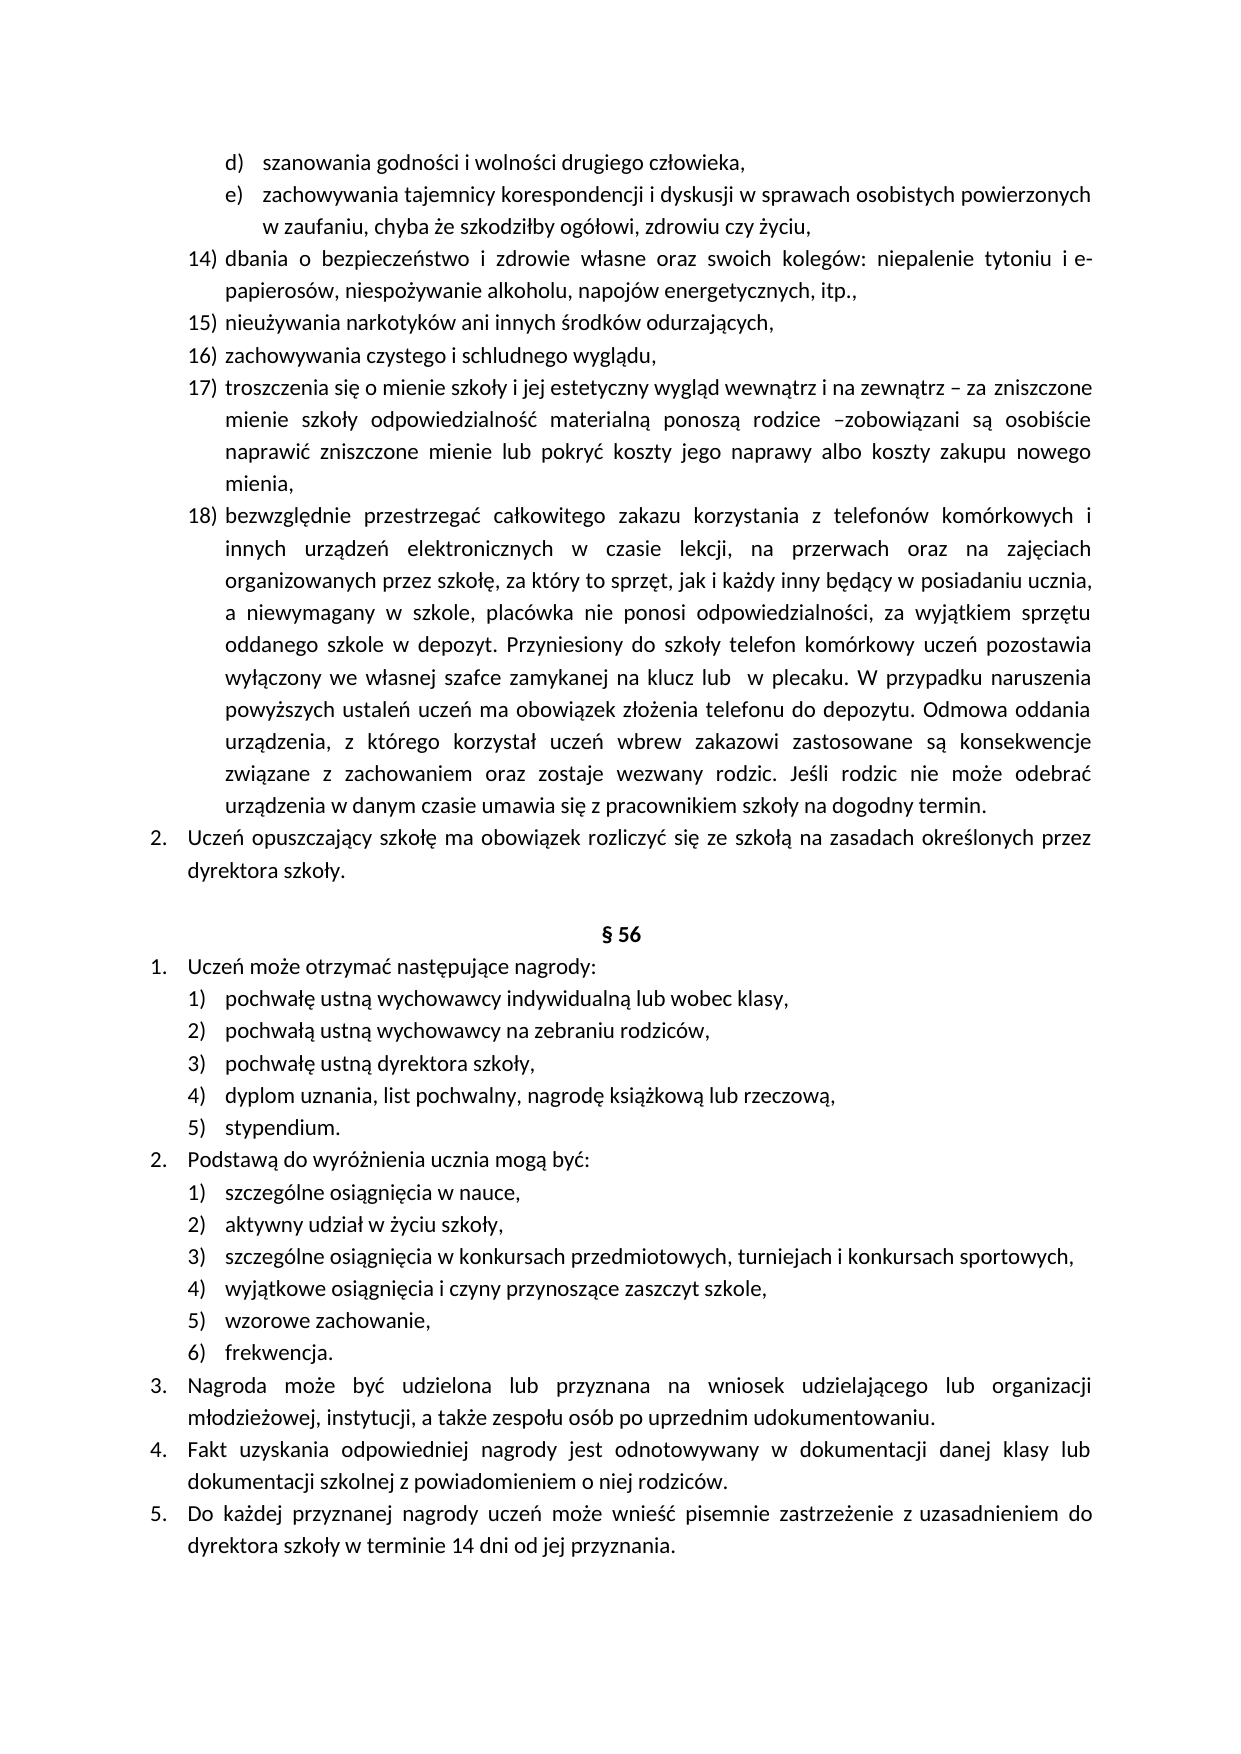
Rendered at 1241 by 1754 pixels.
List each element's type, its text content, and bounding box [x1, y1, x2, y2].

list troszczenia się o mienie szkoły i jej estetyczny wygląd wewnątrz i na zewnątrz – za zniszczone mienie szkoły odpowiedzialność materialną ponoszą rodzice –zobowiązani są osobiście naprawić zniszczone mienie lub pokryć koszty jego naprawy albo koszty zakupu nowego mienia, [187, 373, 1093, 497]
list zachowywania czystego i schludnego wyglądu, [187, 341, 1093, 369]
list pochwałą ustną wychowawcy na zebraniu rodziców, [187, 1017, 1093, 1045]
list pochwałę ustną dyrektora szkoły, [187, 1049, 1093, 1077]
list szczególne osiągnięcia w nauce, [187, 1178, 1093, 1206]
list Uczeń może otrzymać następujące nagrody: [150, 952, 1093, 980]
list zachowywania tajemnicy korespondencji i dyskusji w sprawach osobistych powierzonych w zaufaniu, chyba że szkodziłby ogółowi, zdrowiu czy życiu, [225, 180, 1093, 240]
list aktywny udział w życiu szkoły, [187, 1210, 1093, 1238]
list pochwałę ustną wychowawcy indywidualną lub wobec klasy, [187, 984, 1093, 1012]
list stypendium. [187, 1113, 1093, 1141]
list bezwzględnie przestrzegać całkowitego zakazu korzystania z telefonów komórkowych i innych urządzeń elektronicznych w czasie lekcji, na przerwach oraz na zajęciach organizowanych przez szkołę, za który to sprzęt, jak i każdy inny będący w posiadaniu ucznia, a niewymagany w szkole, placówka nie ponosi odpowiedzialności, za wyjątkiem sprzętu oddanego szkole w depozyt. Przyniesiony do szkoły telefon komórkowy uczeń pozostawia wyłączony we własnej szafce zamykanej na klucz lub w plecaku. W przypadku naruszenia powyższych ustaleń uczeń ma obowiązek złożenia telefonu do depozytu. Odmowa oddania urządzenia, z którego korzystał uczeń wbrew zakazowi zastosowane są konsekwencje związane z zachowaniem oraz zostaje wezwany rodzic. Jeśli rodzic nie może odebrać urządzenia w danym czasie umawia się z pracownikiem szkoły na dogodny termin. [187, 502, 1093, 819]
text § 56 [150, 920, 1093, 948]
list Uczeń opuszczający szkołę ma obowiązek rozliczyć się ze szkołą na zasadach określonych przez dyrektora szkoły. [150, 823, 1093, 884]
list nieużywania narkotyków ani innych środków odurzających, [187, 308, 1093, 337]
list szanowania godności i wolności drugiego człowieka, [225, 148, 1093, 176]
list Nagroda może być udzielona lub przyznana na wniosek udzielającego lub organizacji młodzieżowej, instytucji, a także zespołu osób po uprzednim udokumentowaniu. [150, 1371, 1093, 1431]
list Fakt uzyskania odpowiedniej nagrody jest odnotowywany w dokumentacji danej klasy lub dokumentacji szkolnej z powiadomieniem o niej rodziców. [150, 1435, 1093, 1495]
list Do każdej przyznanej nagrody uczeń może wnieść pisemnie zastrzeżenie z uzasadnieniem do dyrektora szkoły w terminie 14 dni od jej przyznania. [150, 1499, 1093, 1560]
list wyjątkowe osiągnięcia i czyny przynoszące zaszczyt szkole, [187, 1274, 1093, 1302]
list dyplom uznania, list pochwalny, nagrodę książkową lub rzeczową, [187, 1081, 1093, 1109]
list wzorowe zachowanie, [187, 1306, 1093, 1334]
list Podstawą do wyróżnienia ucznia mogą być: [150, 1145, 1093, 1173]
list szczególne osiągnięcia w konkursach przedmiotowych, turniejach i konkursach sportowych, [187, 1242, 1093, 1270]
list frekwencja. [187, 1338, 1093, 1367]
list dbania o bezpieczeństwo i zdrowie własne oraz swoich kolegów: niepalenie tytoniu i e-papierosów, niespożywanie alkoholu, napojów energetycznych, itp., [187, 244, 1093, 304]
